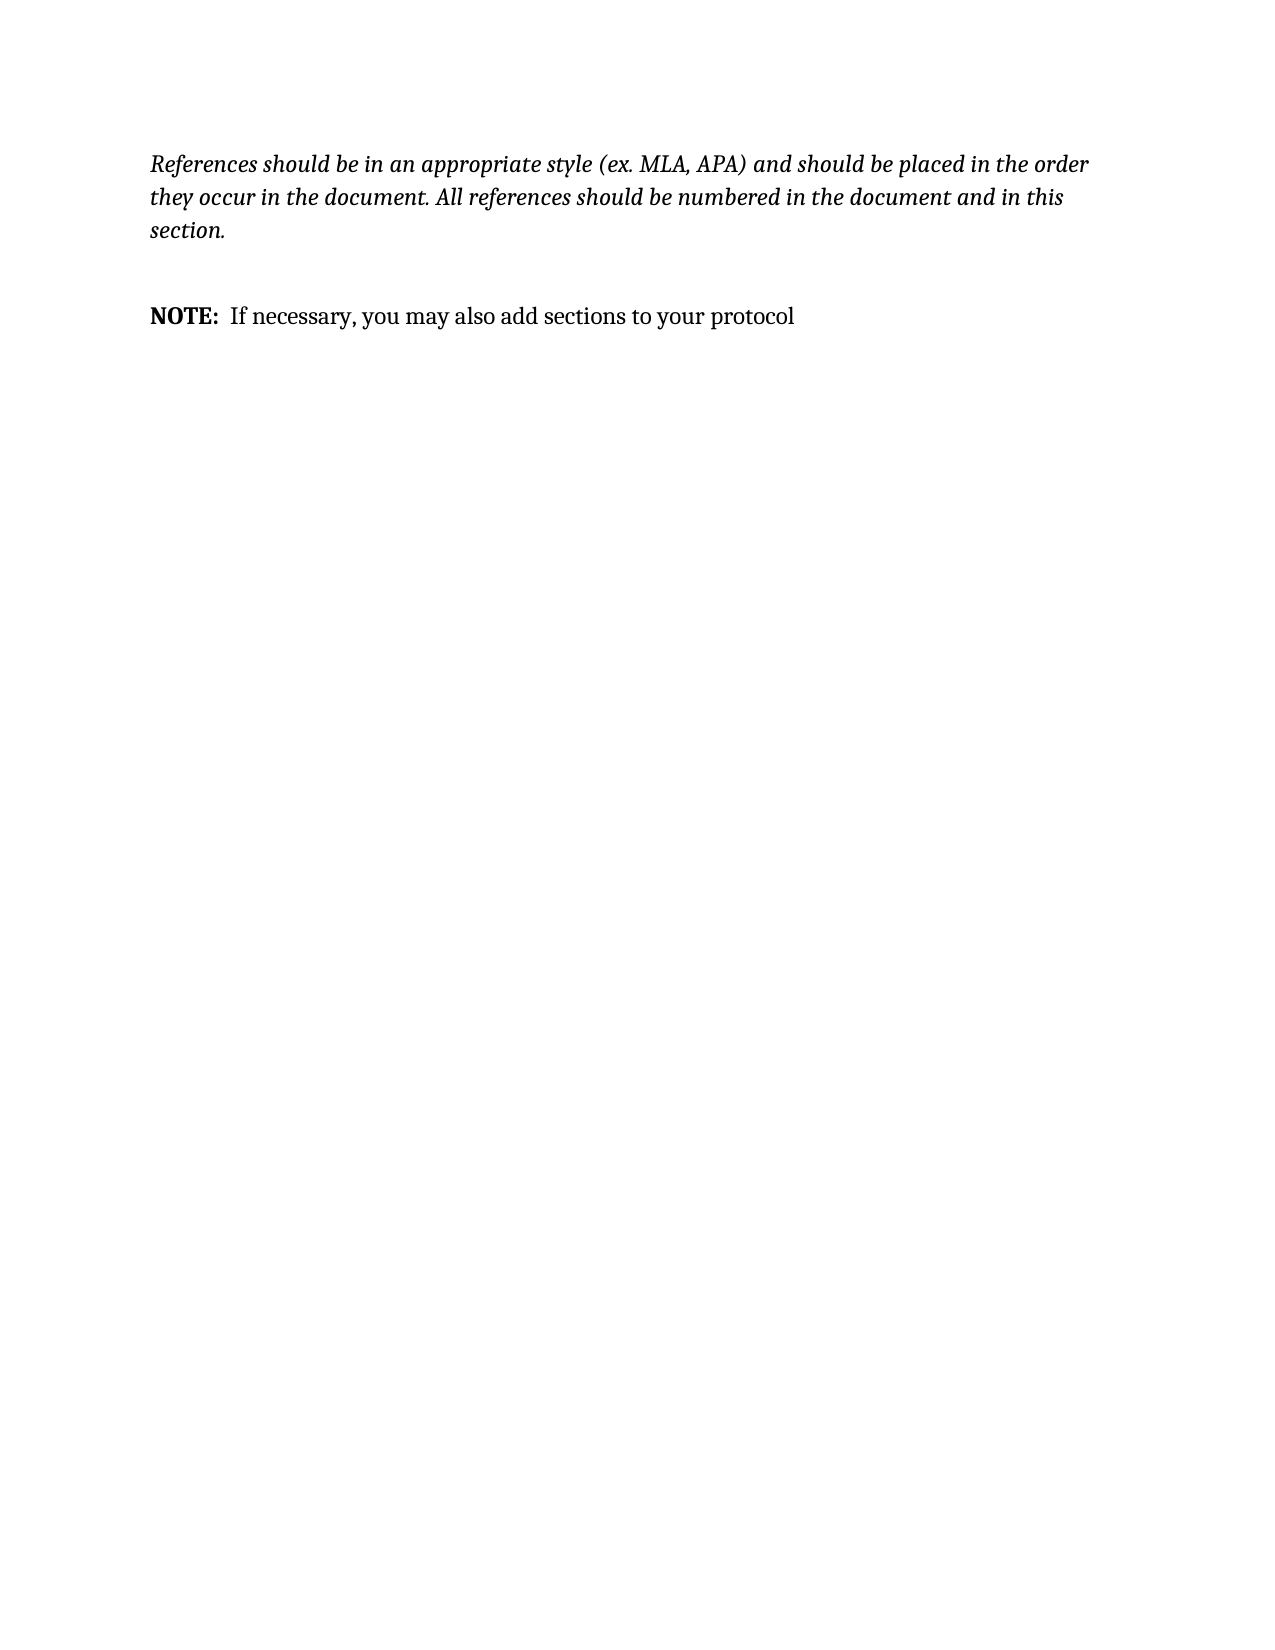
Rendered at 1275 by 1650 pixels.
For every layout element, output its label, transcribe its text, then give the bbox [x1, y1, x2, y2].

text References should be in an appropriate style (ex. MLA, APA) and should be placed in the order they occur in the document. All references should be numbered in the document and in this section. [150, 150, 1125, 277]
text NOTE: If necessary, you may also add sections to your protocol [150, 302, 1125, 331]
